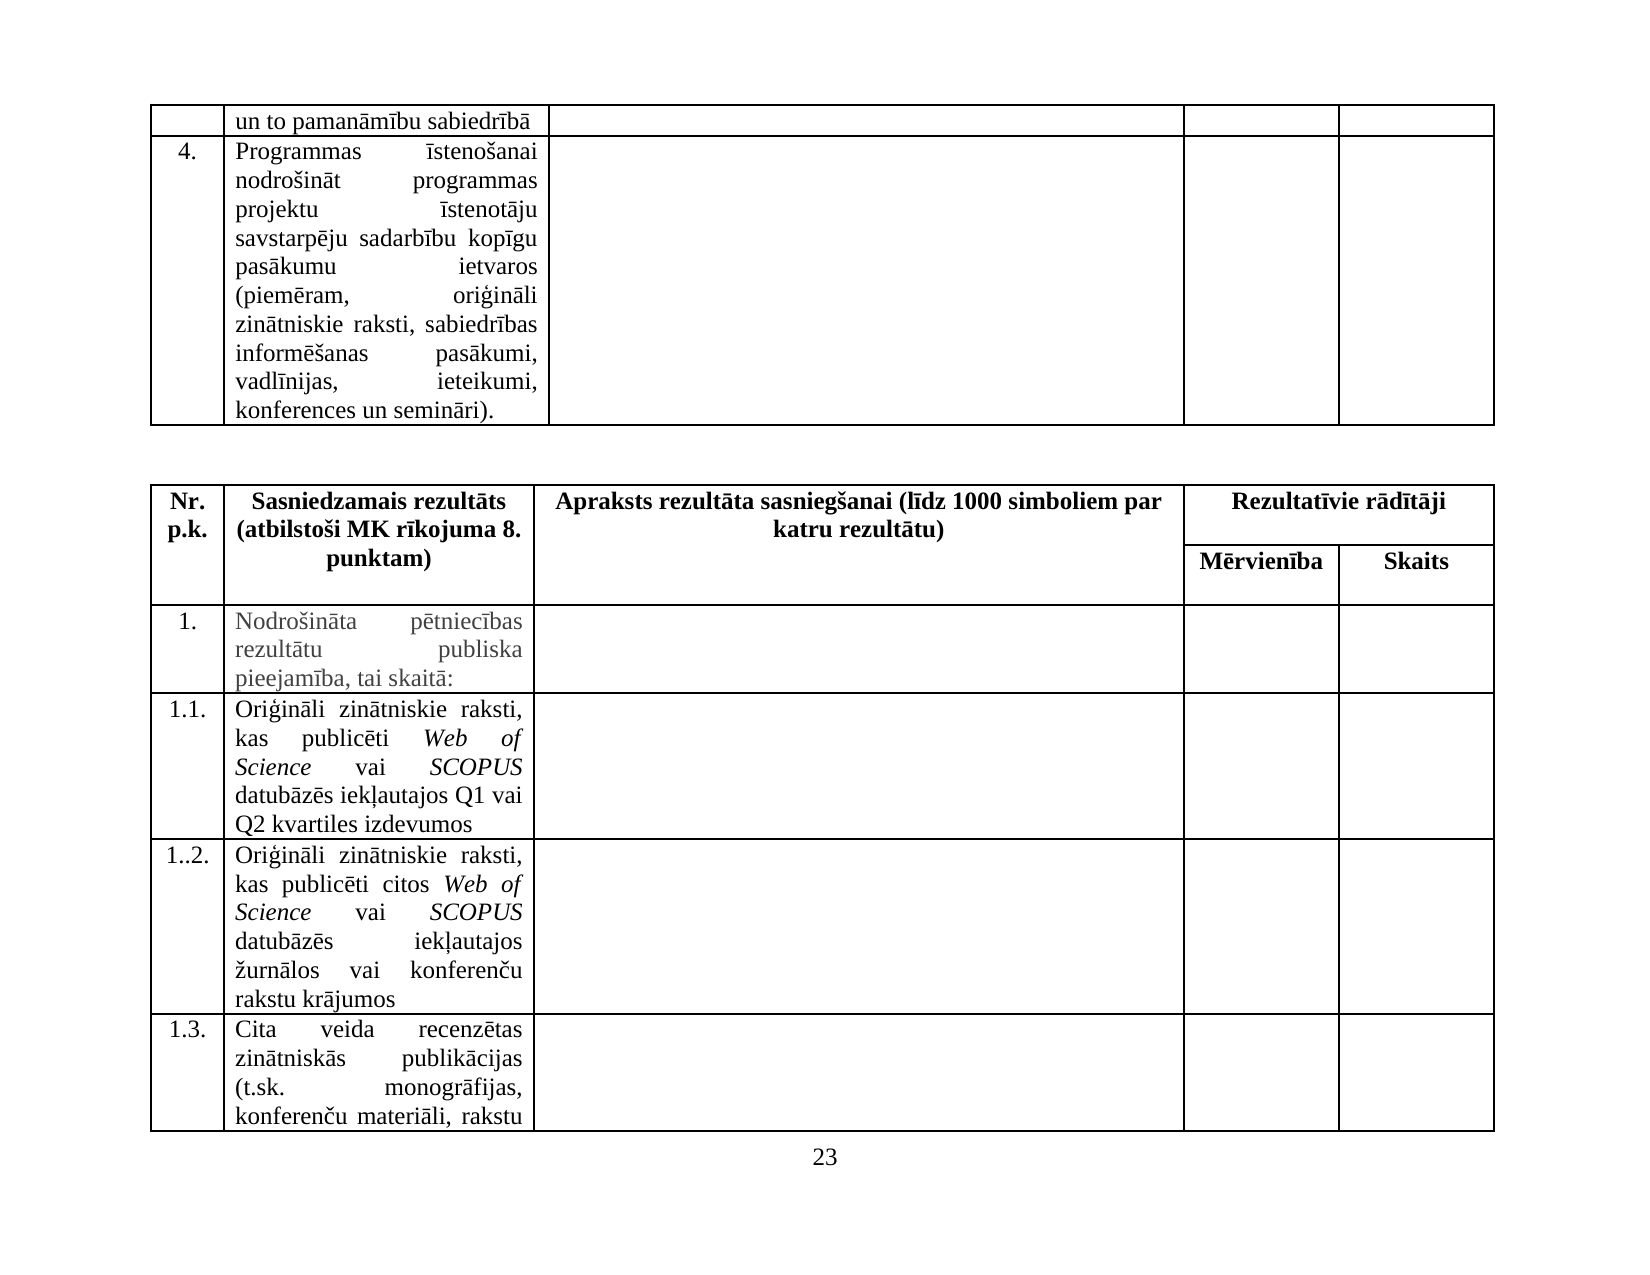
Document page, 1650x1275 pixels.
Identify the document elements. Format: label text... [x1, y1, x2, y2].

table_cell [535, 606, 1183, 692]
table_cell [550, 106, 1183, 134]
table_cell Programmas īstenošanai nodrošināt programmas projektu īstenotāju savstarpēju sadarbību kopīgu pasākumu ietvaros (piemēram, oriģināli zinātniskie raksti, sabiedrības informēšanas pasākumi, vadlīnijas, ieteikumi, konferences un semināri). [225, 137, 548, 424]
table_cell [1185, 694, 1338, 838]
table_cell [535, 840, 1183, 1012]
table_cell 1. [152, 606, 223, 692]
table_cell 1..2. [152, 840, 223, 1012]
table_cell Mērvienība [1185, 546, 1338, 604]
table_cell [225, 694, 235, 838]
table_cell 1.1. [152, 694, 223, 838]
table_cell [1185, 137, 1338, 424]
table_cell [1340, 1015, 1493, 1129]
table_cell [1340, 694, 1493, 838]
table_cell 3. [152, 106, 223, 134]
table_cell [225, 106, 548, 134]
table_cell [1340, 840, 1493, 1012]
table_cell [1185, 606, 1338, 692]
table_cell [535, 1015, 1183, 1129]
table_cell Nodrošināta pētniecības rezultātu publiska pieejamība, tai skaitā: [225, 606, 533, 692]
table_cell Skaits [1340, 546, 1493, 604]
table_cell [535, 694, 1183, 838]
table_cell Oriģināli zinātniskie raksti, kas publicēti citos Web of Science vai SCOPUS datubāzēs iekļautajos žurnālos vai konferenču rakstu krājumos [225, 840, 533, 1012]
table_header Sasniedzamais rezultāts (atbilstoši MK rīkojuma 8. punktam) [225, 486, 533, 604]
table_header Apraksts rezultāta sasniegšanai (līdz 1000 simboliem par katru rezultātu) [535, 486, 1183, 604]
table_cell 1.3. [152, 1015, 223, 1129]
table_header Rezultatīvie rādītāji [1185, 486, 1493, 544]
table_cell [1185, 840, 1338, 1012]
table_cell 4. [152, 137, 223, 424]
table_cell [1340, 137, 1493, 424]
table_cell [1340, 106, 1493, 134]
table_cell [1340, 606, 1493, 692]
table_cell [225, 1015, 533, 1129]
table_cell [550, 137, 1183, 424]
table_cell [1185, 106, 1338, 134]
table_header Nr. p.k. [152, 486, 223, 604]
table_cell Oriģināli zinātniskie raksti, kas publicēti Web of Science vai SCOPUS datubāzēs iekļautajos Q1 vai Q2 kvartiles izdevumos [472, 694, 533, 838]
table_cell [1185, 1015, 1338, 1129]
